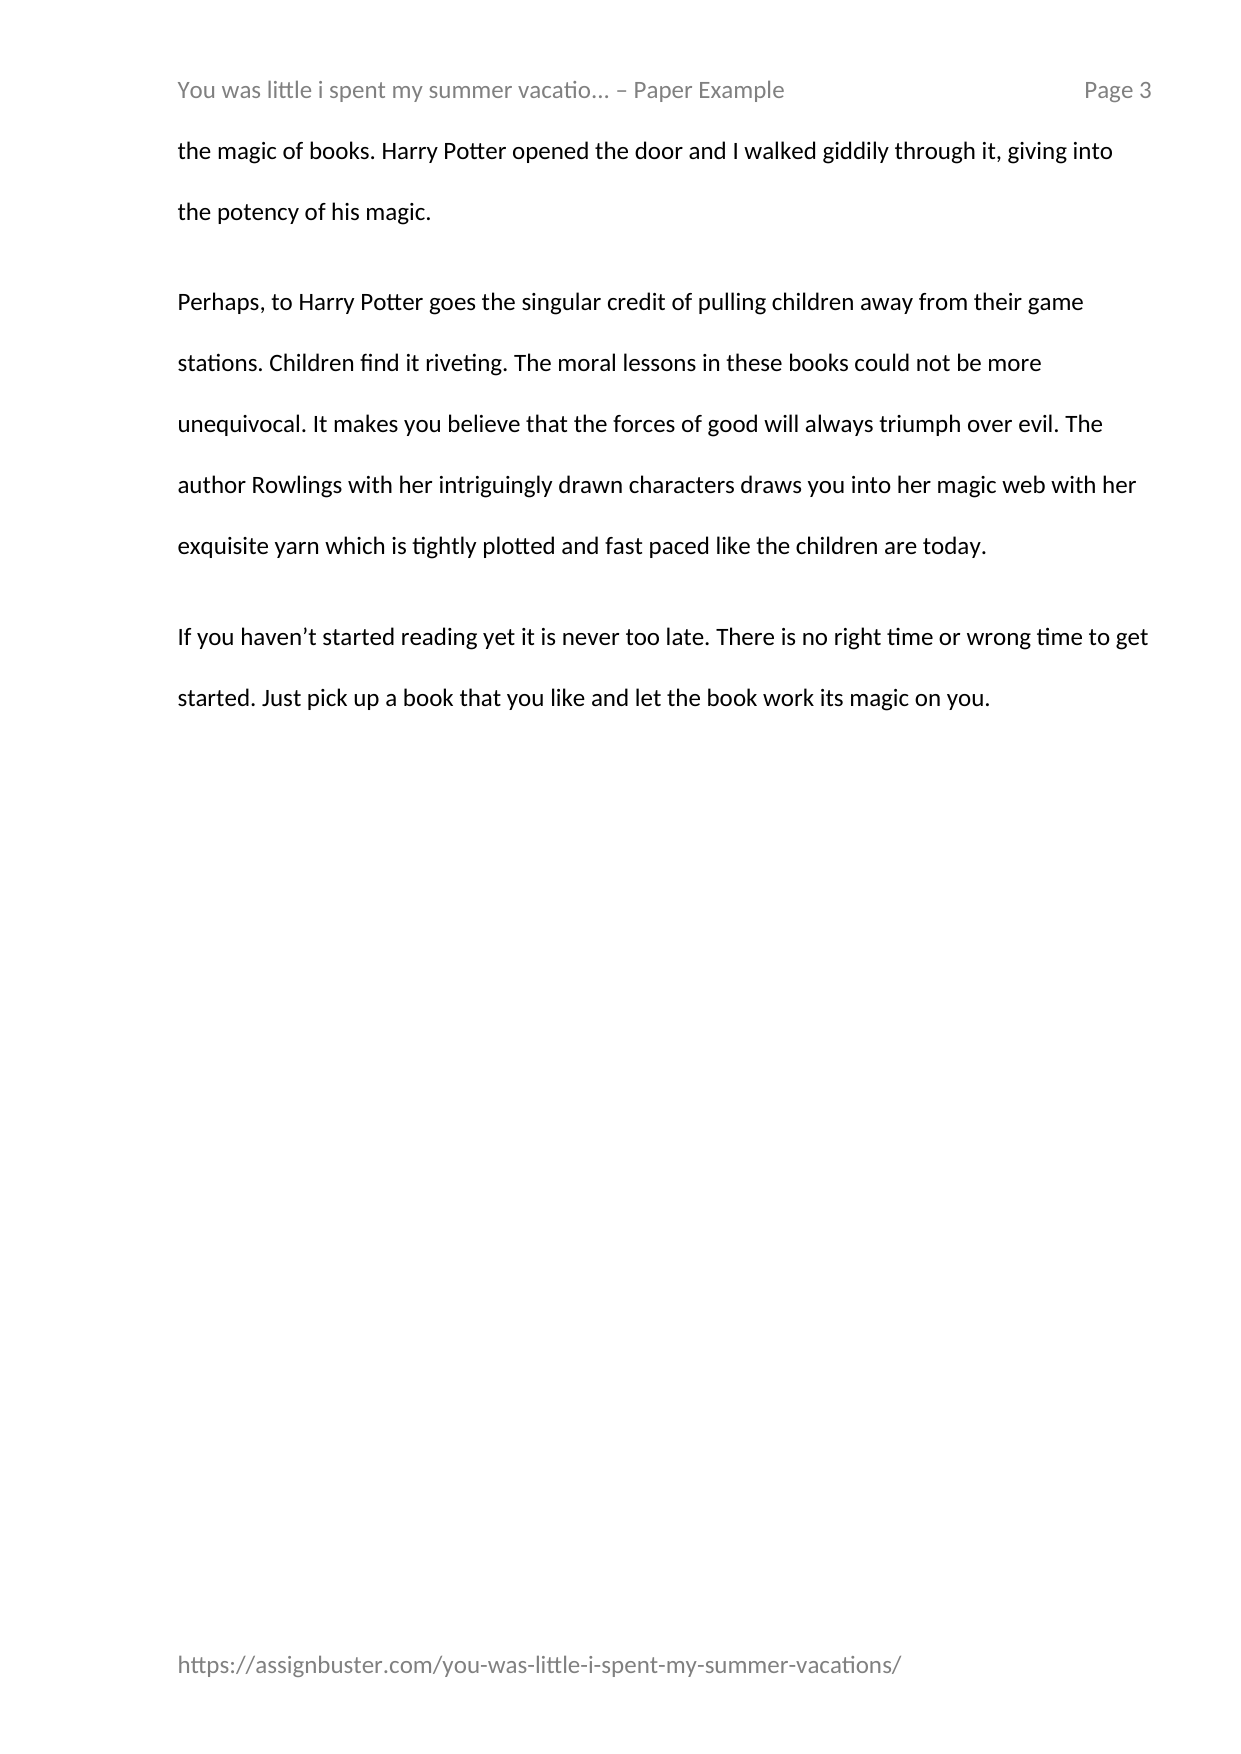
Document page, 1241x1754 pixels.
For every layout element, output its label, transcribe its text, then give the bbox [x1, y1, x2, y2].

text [177, 135, 1152, 226]
text If you haven’t started reading yet it is never too late. There is no right time or wrong time to get started. Just pick up a book that you like and let the book work its magic on you. [177, 621, 1152, 713]
text Perhaps, to Harry Potter goes the singular credit of pulling children away from their game stations. Children find it riveting. The moral lessons in these books could not be more unequivocal. It makes you believe that the forces of good will always triumph over evil. The author Rowlings with her intriguingly drawn characters draws you into her magic web with her exquisite yarn which is tightly plotted and fast paced like the children are today. [177, 286, 1152, 561]
